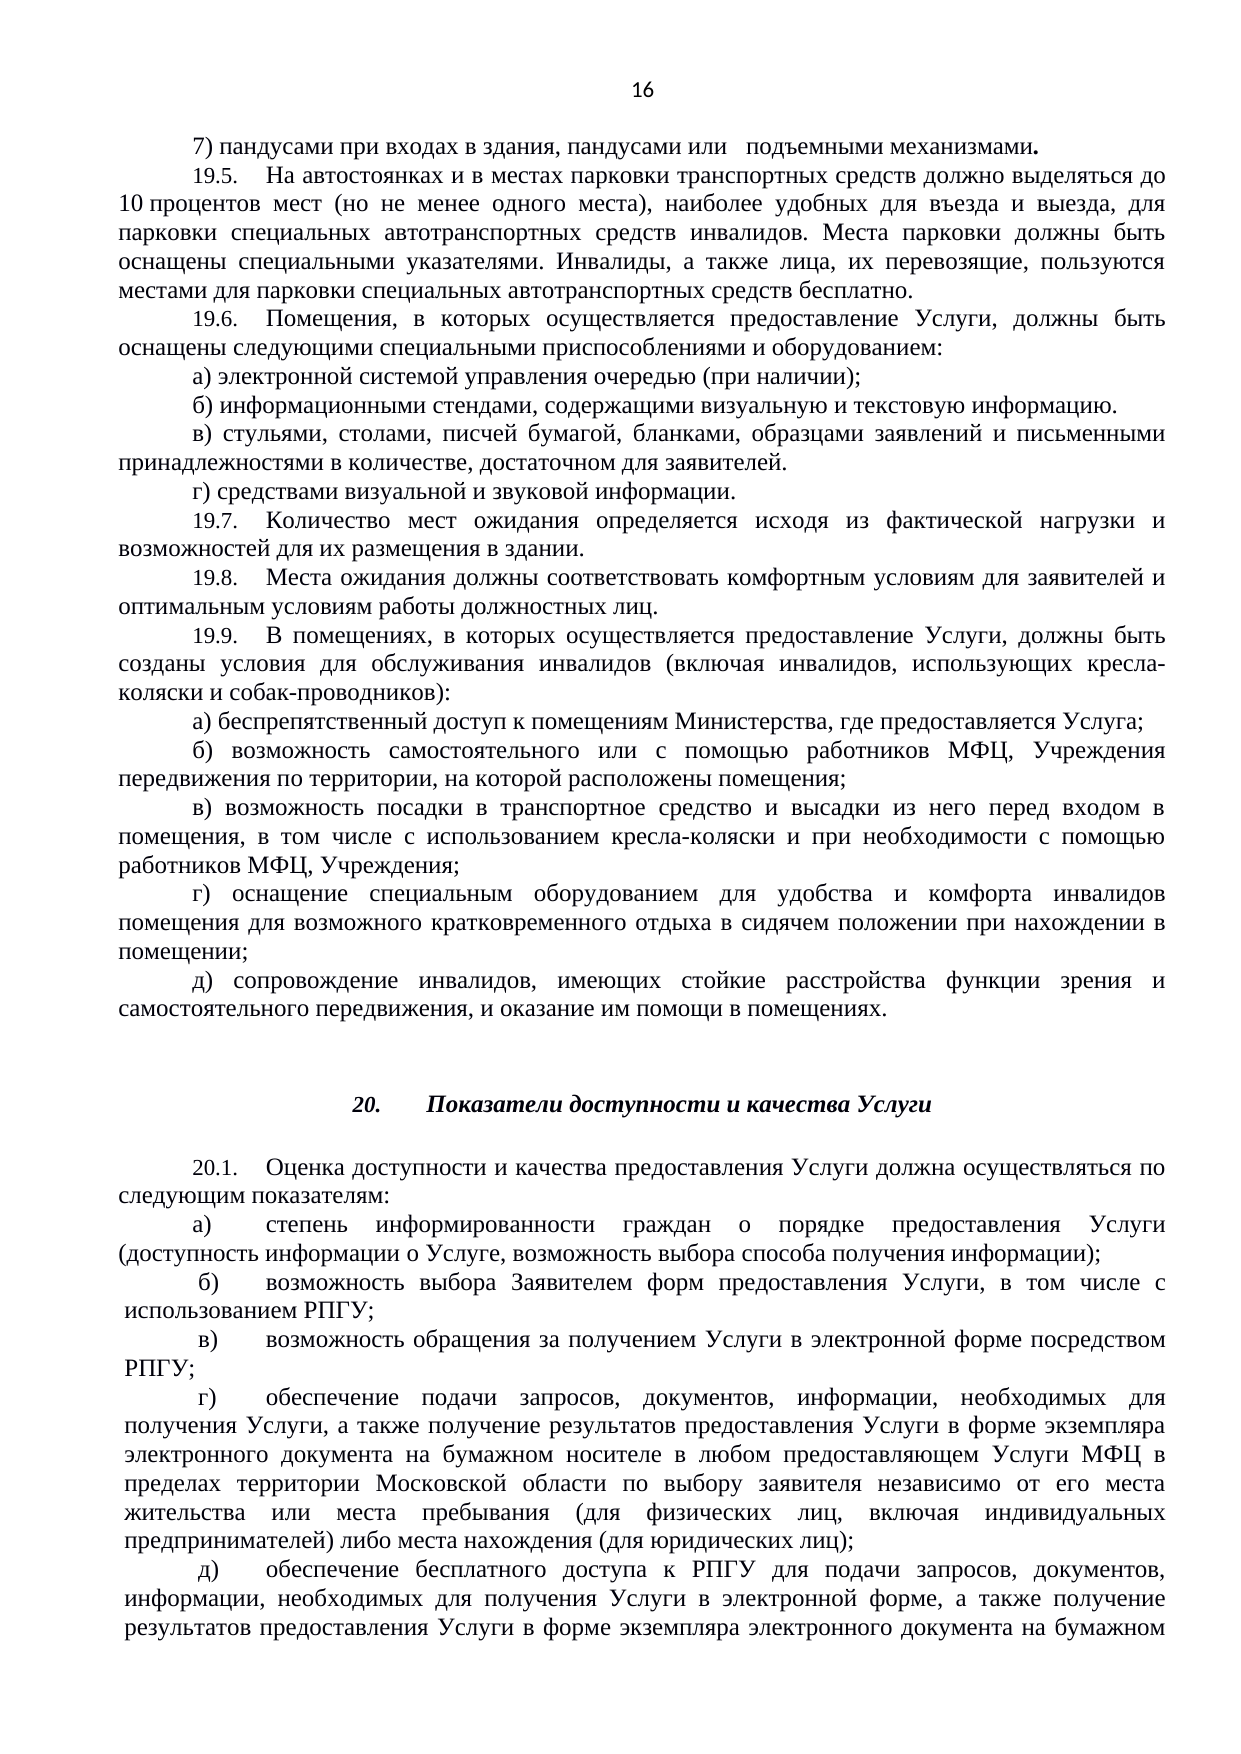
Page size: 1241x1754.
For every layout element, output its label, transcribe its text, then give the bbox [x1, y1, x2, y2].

text а) беспрепятственный доступ к помещениям Министерства, где предоставляется Услуга; [118, 706, 1167, 735]
list В помещениях, в которых осуществляется предоставление Услуги, должны быть созданы условия для обслуживания инвалидов (включая инвалидов, использующих кресла-коляски и собак-проводников): [118, 620, 1167, 706]
list Оценка доступности и качества предоставления Услуги должна осуществляться по следующим показателям: [118, 1152, 1167, 1209]
list Помещения, в которых осуществляется предоставление Услуги, должны быть оснащены следующими специальными приспособлениями и оборудованием: [118, 303, 1167, 361]
list На автостоянках и в местах парковки транспортных средств должно выделяться до 10 процентов мест (но не менее одного места), наиболее удобных для въезда и выезда, для парковки специальных автотранспортных средств инвалидов. Места парковки должны быть оснащены специальными указателями. Инвалиды, а также лица, их перевозящие, пользуются местами для парковки специальных автотранспортных средств бесплатно. [118, 160, 1167, 303]
text в) возможность посадки в транспортное средство и высадки из него перед входом в помещения, в том числе с использованием кресла-коляски и при необходимости с помощью работников МФЦ, Учреждения; [118, 792, 1167, 878]
list Количество мест ожидания определяется исходя из фактической нагрузки и возможностей для их размещения в здании. [118, 505, 1167, 562]
text д) сопровождение инвалидов, имеющих стойкие расстройства функции зрения и самостоятельного передвижения, и оказание им помощи в помещениях. [118, 965, 1167, 1022]
text а) электронной системой управления очередью (при наличии); [118, 361, 1167, 390]
text в) стульями, столами, писчей бумагой, бланками, образцами заявлений и письменными принадлежностями в количестве, достаточном для заявителей. [118, 418, 1167, 476]
list Места ожидания должны соответствовать комфортным условиям для заявителей и оптимальным условиям работы должностных лиц. [118, 562, 1167, 620]
text г) оснащение специальным оборудованием для удобства и комфорта инвалидов помещения для возможного кратковременного отдыха в сидячем положении при нахождении в помещении; [118, 878, 1167, 965]
text б) возможность самостоятельного или с помощью работников МФЦ, Учреждения передвижения по территории, на которой расположены помещения; [118, 735, 1167, 792]
text г) средствами визуальной и звуковой информации. [118, 476, 1167, 505]
list возможность выбора Заявителем форм предоставления Услуги, в том числе с использованием РПГУ; [124, 1267, 1167, 1324]
list возможность обращения за получением Услуги в электронной форме посредством РПГУ; [124, 1324, 1167, 1382]
list Показатели доступности и качества Услуги [118, 1089, 1167, 1118]
text 7) пандусами при входах в здания, пандусами или подъемными механизмами. [118, 131, 1167, 160]
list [124, 1554, 1167, 1640]
list степень информированности граждан о порядке предоставления Услуги (доступность информации о Услуге, возможность выбора способа получения информации); [118, 1209, 1167, 1267]
list обеспечение подачи запросов, документов, информации, необходимых для получения Услуги, а также получение результатов предоставления Услуги в форме экземпляра электронного документа на бумажном носителе в любом предоставляющем Услуги МФЦ в пределах территории Московской области по выбору заявителя независимо от его места жительства или места пребывания (для физических лиц, включая индивидуальных предпринимателей) либо места нахождения (для юридических лиц); [124, 1382, 1167, 1554]
text б) информационными стендами, содержащими визуальную и текстовую информацию. [118, 390, 1167, 418]
